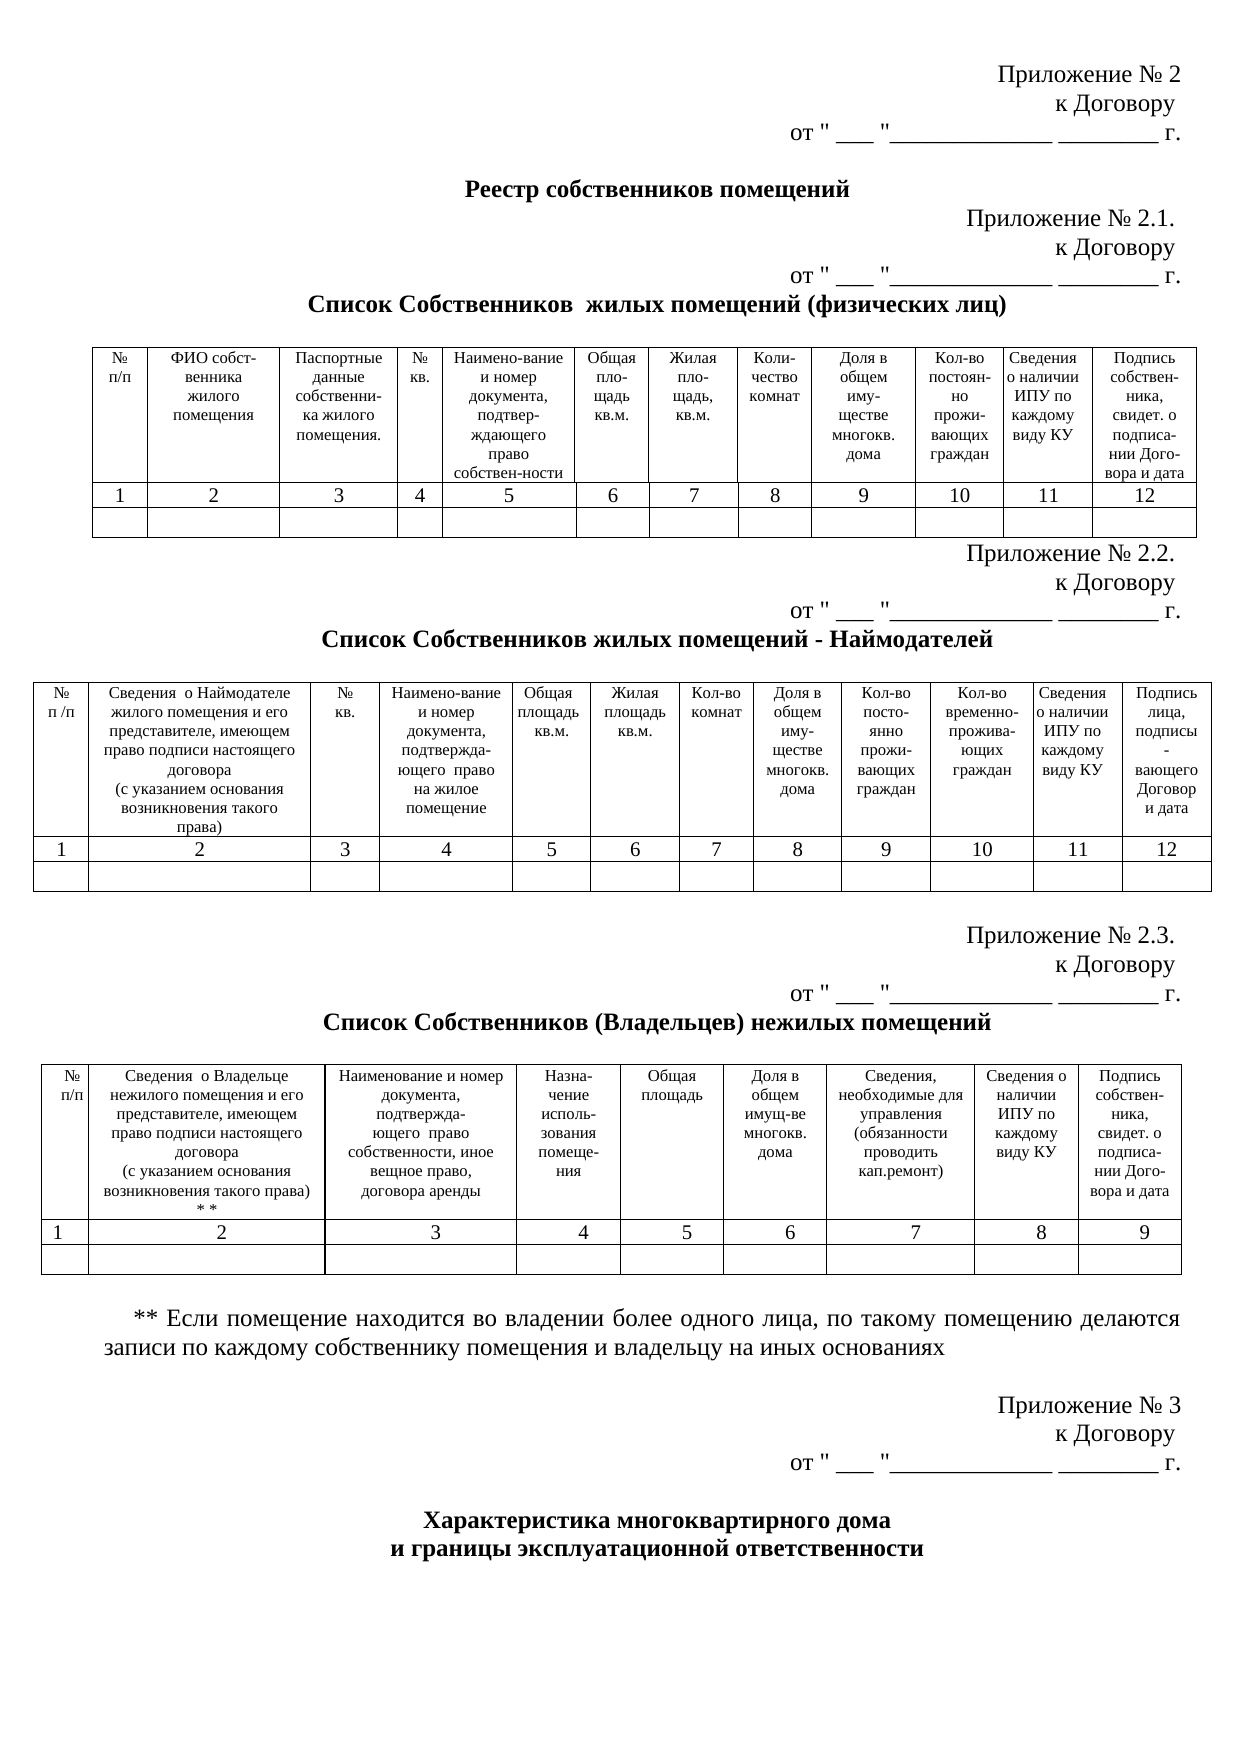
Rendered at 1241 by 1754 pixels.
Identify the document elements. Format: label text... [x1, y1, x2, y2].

table_header № кв. [311, 683, 379, 836]
table_cell [89, 1245, 324, 1274]
table_cell [517, 1245, 620, 1274]
table_cell 4 [380, 837, 512, 861]
table_header Общая пло-щадь кв.м. [575, 348, 648, 482]
table_cell 5 [443, 483, 576, 507]
table_cell [89, 862, 310, 891]
table_cell 8 [754, 837, 841, 861]
table_header Наименование и номер документа, подтвержда- ющего право собственности, иное вещное право, договора аренды [326, 1065, 516, 1219]
table_cell [916, 508, 1003, 537]
table_cell [975, 1245, 1078, 1274]
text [103, 1418, 1181, 1476]
table_cell 10 [916, 483, 1003, 507]
table_header Общая площадь кв.м. [513, 683, 590, 836]
table_cell [42, 1245, 88, 1274]
table_cell 7 [680, 837, 753, 861]
table_cell 6 [577, 483, 649, 507]
text к Договору от " ___ "_____________ ________ г. [103, 88, 1181, 145]
table_cell [591, 862, 679, 891]
table_cell 1 [34, 837, 88, 861]
text и границы эксплуатационной ответственности [103, 1533, 1181, 1562]
table_cell 3 [280, 483, 397, 507]
table_cell 12 [1123, 837, 1211, 861]
table_header Подпись лица, подписы-вающего Договор и дата [1123, 683, 1211, 836]
table_cell 6 [591, 837, 679, 861]
table_header Доля в общем имущ-ве многокв. дома [724, 1065, 826, 1219]
table_cell [827, 1245, 974, 1274]
table_cell 2 [89, 1220, 324, 1244]
table_cell [931, 862, 1033, 891]
text Приложение № 2.1. к Договору от " ___ "_____________ ________ г. [103, 203, 1181, 289]
table_header Жилая пло-щадь, кв.м. [649, 348, 737, 482]
table_header Кол-во временно-прожива-ющих граждан [931, 683, 1033, 836]
table_header Сведения о наличии ИПУ по каждому виду КУ [1034, 683, 1122, 836]
table_cell [93, 508, 147, 537]
table_cell 8 [975, 1220, 1078, 1244]
table_cell 7 [827, 1220, 974, 1244]
table_header Сведения о наличии ИПУ по каждому виду КУ [975, 1065, 1078, 1219]
table_cell [34, 862, 88, 891]
table_cell 11 [1034, 837, 1122, 861]
table_header Сведения о наличии ИПУ по каждому виду КУ [1004, 348, 1092, 482]
text Приложение № 3 [103, 1390, 1181, 1418]
table_header № п /п [34, 683, 88, 836]
table_header Паспортные данные собственни- ка жилого помещения. [280, 348, 397, 482]
table_header Доля в общем иму-ществе многокв. дома [812, 348, 915, 482]
table_cell 6 [724, 1220, 826, 1244]
table_cell 4 [398, 483, 442, 507]
table_cell 9 [842, 837, 930, 861]
text Приложение № 2 [103, 59, 1181, 88]
table_cell [380, 862, 512, 891]
table_cell [1034, 862, 1122, 891]
table_header Жилая площадь кв.м. [591, 683, 679, 836]
text Список Собственников (Владельцев) нежилых помещений [103, 1007, 1181, 1036]
text ** Если помещение находится во владении более одного лица, по такому помещению делаются записи по каждому собственнику помещения и владельцу на иных основаниях [103, 1303, 1181, 1361]
table_header № кв. [398, 348, 442, 482]
table_cell [1079, 1245, 1181, 1274]
table_cell [1123, 862, 1211, 891]
table_cell 5 [621, 1220, 723, 1244]
table_cell 5 [513, 837, 590, 861]
table_cell 2 [148, 483, 279, 507]
table_cell [1004, 508, 1092, 537]
table_cell 9 [1079, 1220, 1181, 1244]
table_cell 1 [42, 1220, 88, 1244]
text Приложение № 2.2. к Договору от " ___ "_____________ ________ г. [103, 538, 1181, 624]
table_header Назна-чение исполь-зования помеще-ния [517, 1065, 620, 1219]
table_cell [812, 508, 915, 537]
table_cell [148, 508, 279, 537]
table_cell 7 [650, 483, 738, 507]
text Реестр собственников помещений [103, 174, 1181, 203]
text Характеристика многоквартирного дома [103, 1505, 1181, 1533]
table_cell [680, 862, 753, 891]
table_cell [739, 508, 811, 537]
table_header Сведения, необходимые для управления (обязанности проводить кап.ремонт) [827, 1065, 974, 1219]
table_cell 1 [93, 483, 147, 507]
table_cell [621, 1245, 723, 1274]
table_cell [326, 1245, 516, 1274]
table_header Кол-во посто- янно прожи-вающих граждан [842, 683, 930, 836]
table_cell 10 [931, 837, 1033, 861]
table_header Коли-чество комнат [738, 348, 811, 482]
table_header Сведения о Наймодателе жилого помещения и его представителе, имеющем право подписи настоящего договора (с указанием основания возникновения такого права) [89, 683, 310, 836]
table_header Подпись собствен-ника, свидет. о подписа-нии Дого-вора и дата [1079, 1065, 1181, 1219]
table_header Доля в общем иму-ществе многокв. дома [754, 683, 841, 836]
text Список Собственников жилых помещений - Наймодателей [103, 624, 1181, 653]
table_cell [650, 508, 738, 537]
table_cell [577, 508, 649, 537]
table_cell [311, 862, 379, 891]
table_cell [724, 1245, 826, 1274]
text Приложение № 2.3. к Договору от " ___ "_____________ ________ г. [103, 921, 1181, 1007]
table_cell 11 [1004, 483, 1092, 507]
table_header Общая площадь [621, 1065, 723, 1219]
table_cell 3 [311, 837, 379, 861]
table_header Наимено-вание и номер документа, подтвержда- ющего право на жилое помещение [380, 683, 512, 836]
table_cell 2 [89, 837, 310, 861]
table_cell 12 [1093, 483, 1196, 507]
table_cell 3 [326, 1220, 516, 1244]
table_cell [398, 508, 442, 537]
table_cell 8 [739, 483, 811, 507]
table_header Подпись собствен-ника, свидет. о подписа-нии Дого-вора и дата [1093, 348, 1196, 482]
table_header Кол-во постоян-но прожи-вающих граждан [916, 348, 1003, 482]
table_cell [754, 862, 841, 891]
text Список Собственников жилых помещений (физических лиц) [103, 289, 1181, 318]
table_cell 9 [812, 483, 915, 507]
table_cell [280, 508, 397, 537]
table_header ФИО собст-венника жилого помещения [148, 348, 279, 482]
table_cell [1093, 508, 1196, 537]
table_cell [842, 862, 930, 891]
table_header Сведения о Владельце нежилого помещения и его представителе, имеющем право подписи настоящего договора (с указанием основания возникновения такого права) * * [89, 1065, 324, 1219]
table_header № п/п [93, 348, 147, 482]
table_cell [513, 862, 590, 891]
table_header Наимено-вание и номер документа, подтвер-ждающего право собствен-ности [443, 348, 574, 482]
table_header Кол-во комнат [680, 683, 753, 836]
table_cell 4 [517, 1220, 620, 1244]
table_header № п/п [42, 1065, 88, 1219]
table_cell [443, 508, 576, 537]
